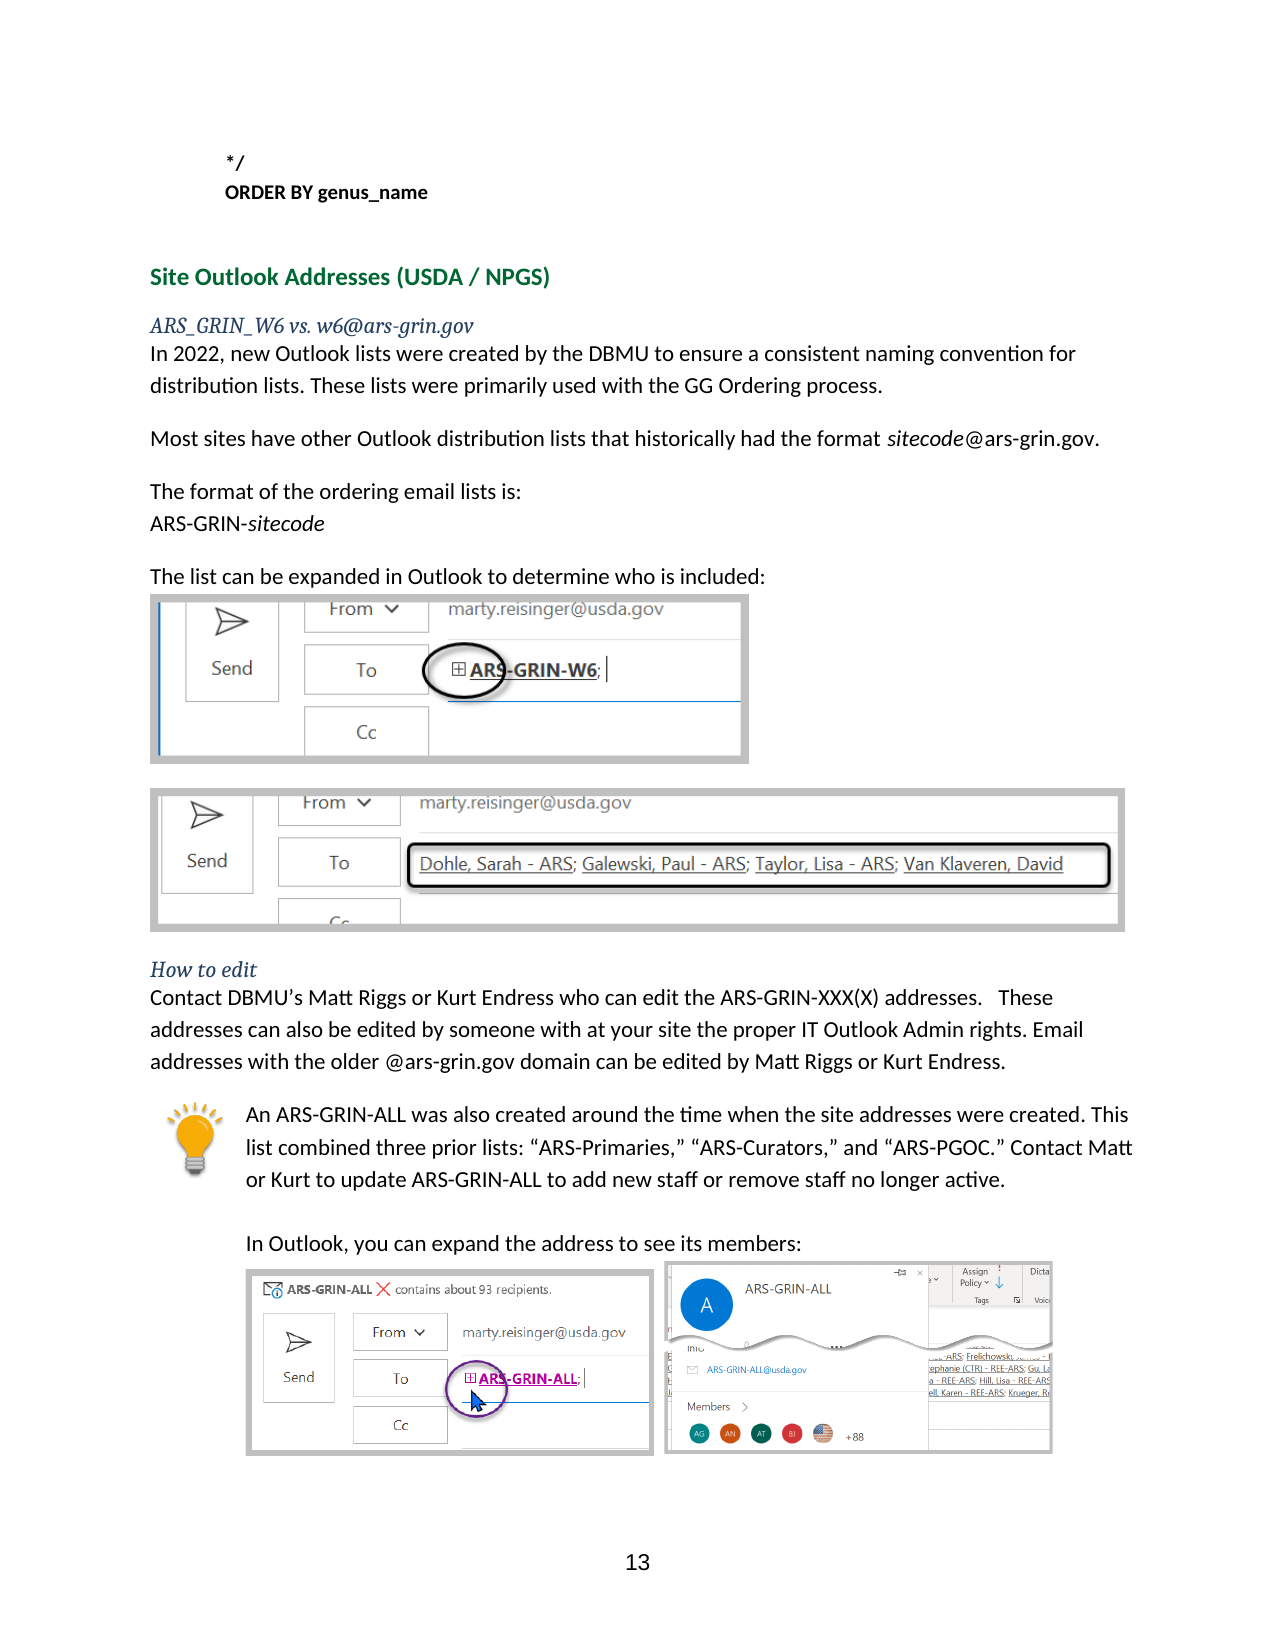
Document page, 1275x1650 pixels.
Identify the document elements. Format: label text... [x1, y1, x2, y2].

picture [150, 594, 749, 764]
table_header An ARS-GRIN-ALL was also created around the time when the site addresses were created. This list combined three prior lists: “ARS-Primaries,” “ARS-Curators,” and “ARS-PGOC.” Contact Matt or Kurt to update ARS-GRIN-ALL to add new staff or remove staff no longer active. In Outlook, you can expand the address to see its members: [234, 1100, 1155, 1465]
subtitle ARS_GRIN_W6 vs. w6@ars-grin.gov [150, 313, 1125, 339]
text Contact DBMU’s Matt Riggs or Kurt Endress who can edit the ARS-GRIN-XXX(X) addresses. These addresses can also be edited by someone with at your site the proper IT Outlook Admin rights. Email addresses with the older @ars-grin.gov domain can be edited by Matt Riggs or Kurt Endress. [150, 983, 1125, 1075]
text The format of the ordering email lists is: ARS-GRIN-sitecode [150, 477, 1125, 537]
table_header [150, 1100, 234, 1465]
text Most sites have other Outlook distribution lists that historically had the format sitecode@ars-grin.gov. [150, 424, 1125, 452]
subtitle How to edit [150, 957, 1125, 983]
picture [245, 1269, 654, 1456]
picture [664, 1261, 1053, 1456]
subtitle Site Outlook Addresses (USDA / NPGS) [150, 261, 1125, 292]
picture [161, 1100, 229, 1180]
text */ [225, 150, 1125, 175]
picture [150, 788, 1125, 932]
text In 2022, new Outlook lists were created by the DBMU to ensure a consistent naming convention for distribution lists. These lists were primarily used with the GG Ordering process. [150, 339, 1125, 399]
text ORDER BY genus_name [225, 179, 1125, 204]
